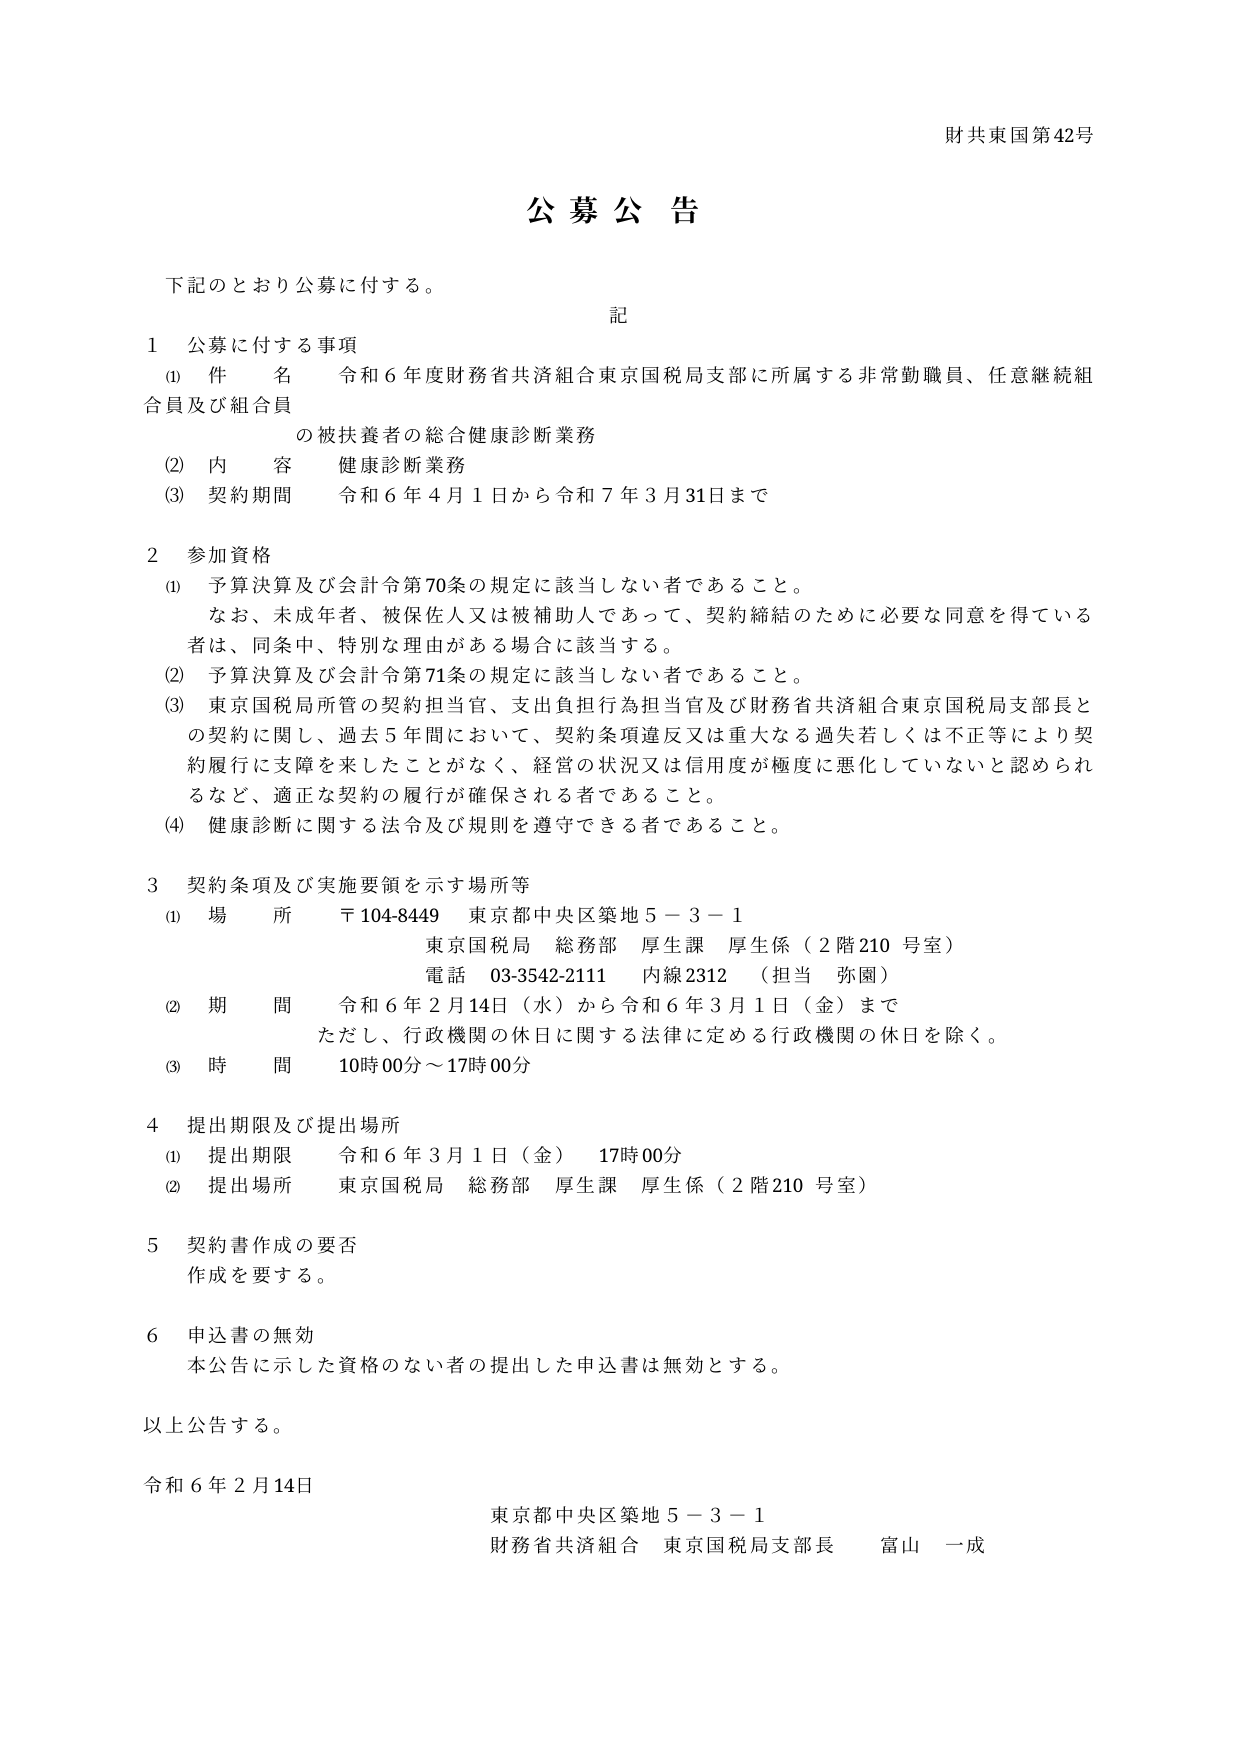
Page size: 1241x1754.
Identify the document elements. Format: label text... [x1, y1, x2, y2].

text ⑶ 契約期間 令和６年４月１日から令和７年３月31日まで [143, 479, 1097, 509]
text 財務省共済組合 東京国税局支部長 富山 一成 [143, 1529, 1097, 1559]
text なお、未成年者、被保佐人又は被補助人であって、契約締結のために必要な同意を得ている者は、同条中、特別な理由がある場合に該当する。 [185, 599, 1097, 659]
text ⑵ 予算決算及び会計令第71条の規定に該当しない者であること。 [143, 659, 1097, 689]
text ４ 提出期限及び提出場所 [143, 1109, 1097, 1139]
text 下記のとおり公募に付する。 [143, 269, 1097, 299]
text ⑶ 東京国税局所管の契約担当官、支出負担行為担当官及び財務省共済組合東京国税局支部長との契約に関し、過去５年間において、契約条項違反又は重大なる過失若しくは不正等により契約履行に支障を来したことがなく、経営の状況又は信用度が極度に悪化していないと認められるなど、適正な契約の履行が確保される者であること。 [143, 689, 1097, 809]
text ⑵ 内 容 健康診断業務 [143, 449, 1097, 479]
text ⑴ 予算決算及び会計令第70条の規定に該当しない者であること。 [143, 569, 1097, 599]
text 以上公告する。 [143, 1409, 1097, 1439]
text ⑵ 提出場所 東京国税局 総務部 厚生課 厚生係（２階210号室） [143, 1169, 1097, 1199]
text ⑴ 件 名 令和６年度財務省共済組合東京国税局支部に所属する非常勤職員、任意継続組合員及び組合員 [143, 359, 1097, 419]
text ２ 参加資格 [143, 539, 1097, 569]
text ⑶ 時 間 10時00分～17時00分 [143, 1049, 1097, 1079]
text 財共東国第42号 [143, 119, 1097, 149]
text １ 公募に付する事項 [143, 329, 1097, 359]
text 本公告に示した資格のない者の提出した申込書は無効とする。 [143, 1349, 1097, 1379]
subtitle 記 [143, 299, 1097, 329]
text ⑷ 健康診断に関する法令及び規則を遵守できる者であること。 [143, 809, 1097, 839]
text ただし、行政機関の休日に関する法律に定める行政機関の休日を除く。 [143, 1019, 1097, 1049]
text 電話 03-3542-2111 内線2312 （担当 弥園） [143, 959, 1097, 989]
text の被扶養者の総合健康診断業務 [143, 419, 1097, 449]
text ５ 契約書作成の要否 [143, 1229, 1097, 1259]
text ⑴ 提出期限 令和６年３月１日（金） 17時00分 [143, 1139, 1097, 1169]
text ６ 申込書の無効 [143, 1319, 1097, 1349]
text ３ 契約条項及び実施要領を示す場所等 [143, 869, 1097, 899]
text 作成を要する。 [143, 1259, 1097, 1289]
text 東京都中央区築地５－３－１ [143, 1499, 1097, 1529]
text ⑵ 期 間 令和６年２月14日（水）から令和６年３月１日（金）まで [143, 989, 1097, 1019]
text ⑴ 場 所 〒104-8449 東京都中央区築地５－３－１ [143, 899, 1097, 929]
text 公募公告 [143, 179, 1097, 239]
text 東京国税局 総務部 厚生課 厚生係（２階210号室） [143, 929, 1097, 959]
text 令和６年２月14日 [143, 1469, 1097, 1499]
